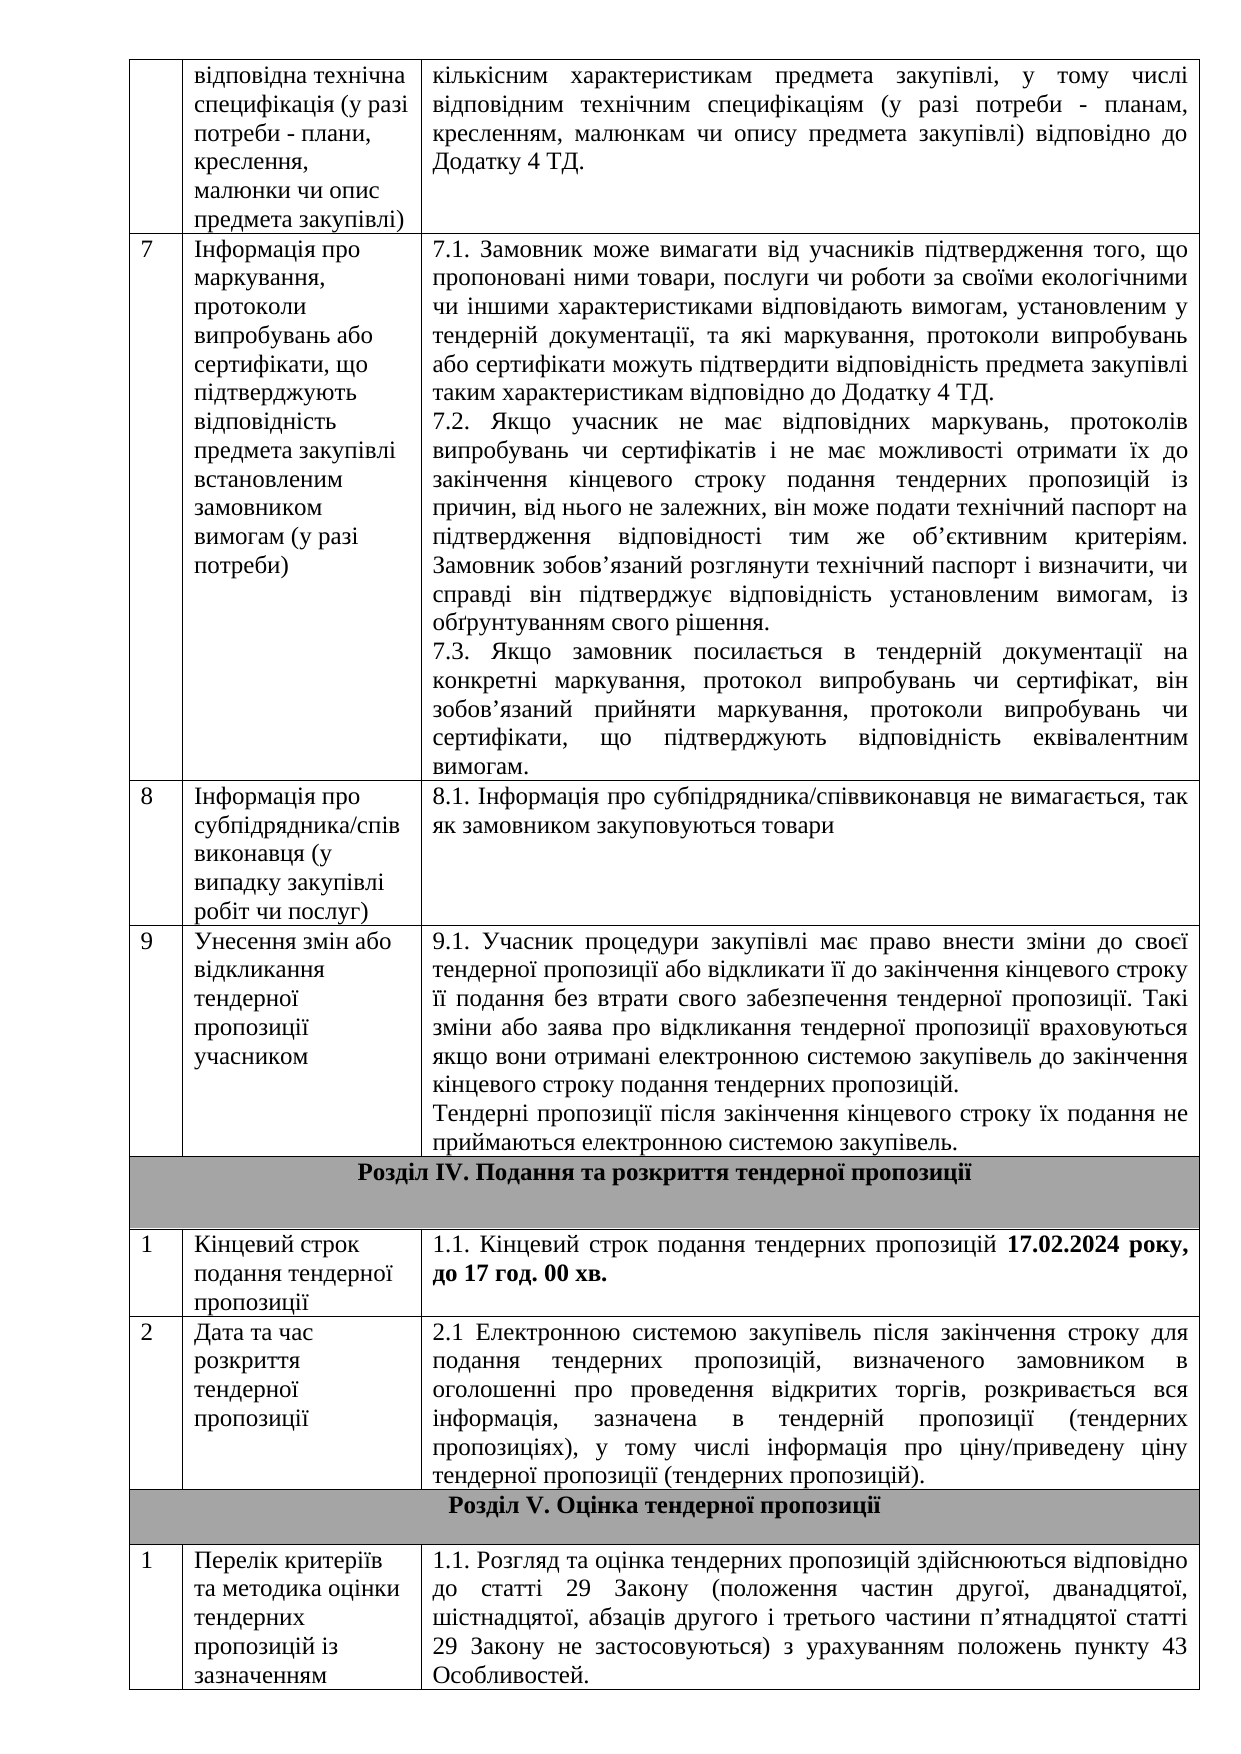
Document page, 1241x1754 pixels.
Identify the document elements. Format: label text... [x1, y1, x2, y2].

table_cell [183, 60, 421, 233]
table_cell 2.1 Електронною системою закупівель після закінчення строку для подання тендерних пропозицій, визначеного замовником в оголошенні про проведення відкритих торгів, розкривається вся інформація, зазначена в тендерній пропозиції (тендерних пропозиціях), у тому числі інформація про ціну/приведену ціну тендерної пропозиції (тендерних пропозицій). [422, 1317, 1199, 1489]
table_cell 2 [130, 1317, 182, 1489]
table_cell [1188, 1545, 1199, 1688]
table_cell 1 [130, 1230, 182, 1316]
table_cell Кінцевий строк подання тендерної пропозиції [183, 1230, 421, 1316]
table_cell 1 [130, 1545, 182, 1688]
table_cell 7 [130, 234, 182, 780]
table_cell Інформація про субпідрядника/співвиконавця (у випадку закупівлі робіт чи послуг) [183, 781, 421, 925]
table_cell 8.1. Інформація про субпідрядника/співвиконавця не вимагається, так як замовником закуповуються товари [422, 781, 1199, 925]
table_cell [183, 1545, 421, 1688]
table_cell 8 [130, 781, 182, 925]
table_cell Інформація про маркування, протоколи випробувань або сертифікати, що підтверджують відповідність предмета закупівлі встановленим замовником вимогам (у разі потреби) [183, 234, 421, 780]
table_cell 9 [130, 926, 182, 1156]
table_cell Дата та час розкриття тендерної пропозиції [183, 1317, 421, 1489]
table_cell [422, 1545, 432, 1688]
table_cell Розділ V. Оцінка тендерної пропозиції [130, 1490, 1199, 1544]
table_cell 9.1. Учасник процедури закупівлі має право внести зміни до своєї тендерної пропозиції або відкликати її до закінчення кінцевого строку її подання без втрати свого забезпечення тендерної пропозиції. Такі зміни або заява про відкликання тендерної пропозиції враховуються якщо вони отримані електронною системою закупівель до закінчення кінцевого строку подання тендерних пропозицій. Тендерні пропозиції після закінчення кінцевого строку їх подання не приймаються електронною системою закупівель. [422, 926, 1199, 1156]
table_cell 6 [130, 60, 182, 233]
table_cell Розділ IV. Подання та розкриття тендерної пропозиції [130, 1157, 1199, 1228]
table_cell 7.1. Замовник може вимагати від учасників підтвердження того, що пропоновані ними товари, послуги чи роботи за своїми екологічними чи іншими характеристиками відповідають вимогам, установленим у тендерній документації, та які маркування, протоколи випробувань або сертифікати можуть підтвердити відповідність предмета закупівлі таким характеристикам відповідно до Додатку 4 ТД. 7.2. Якщо учасник не має відповідних маркувань, протоколів випробувань чи сертифікатів і не має можливості отримати їх до закінчення кінцевого строку подання тендерних пропозицій із причин, від нього не залежних, він може подати технічний паспорт на підтвердження відповідності тим же об’єктивним критеріям. Замовник зобов’язаний розглянути технічний паспорт і визначити, чи справді він підтверджує відповідність установленим вимогам, із обґрунтуванням свого рішення. 7.3. Якщо замовник посилається в тендерній документації на конкретні маркування, протокол випробувань чи сертифікат, він зобов’язаний прийняти маркування, протоколи випробувань чи сертифікати, що підтверджують відповідність еквівалентним вимогам. [422, 234, 1199, 780]
table_cell 1.1. Кінцевий строк подання тендерних пропозицій 17.02.2024 року, до 17 год. 00 хв. [422, 1230, 1199, 1316]
table_cell Унесення змін або відкликання тендерної пропозиції учасником [183, 926, 421, 1156]
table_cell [422, 60, 1199, 233]
